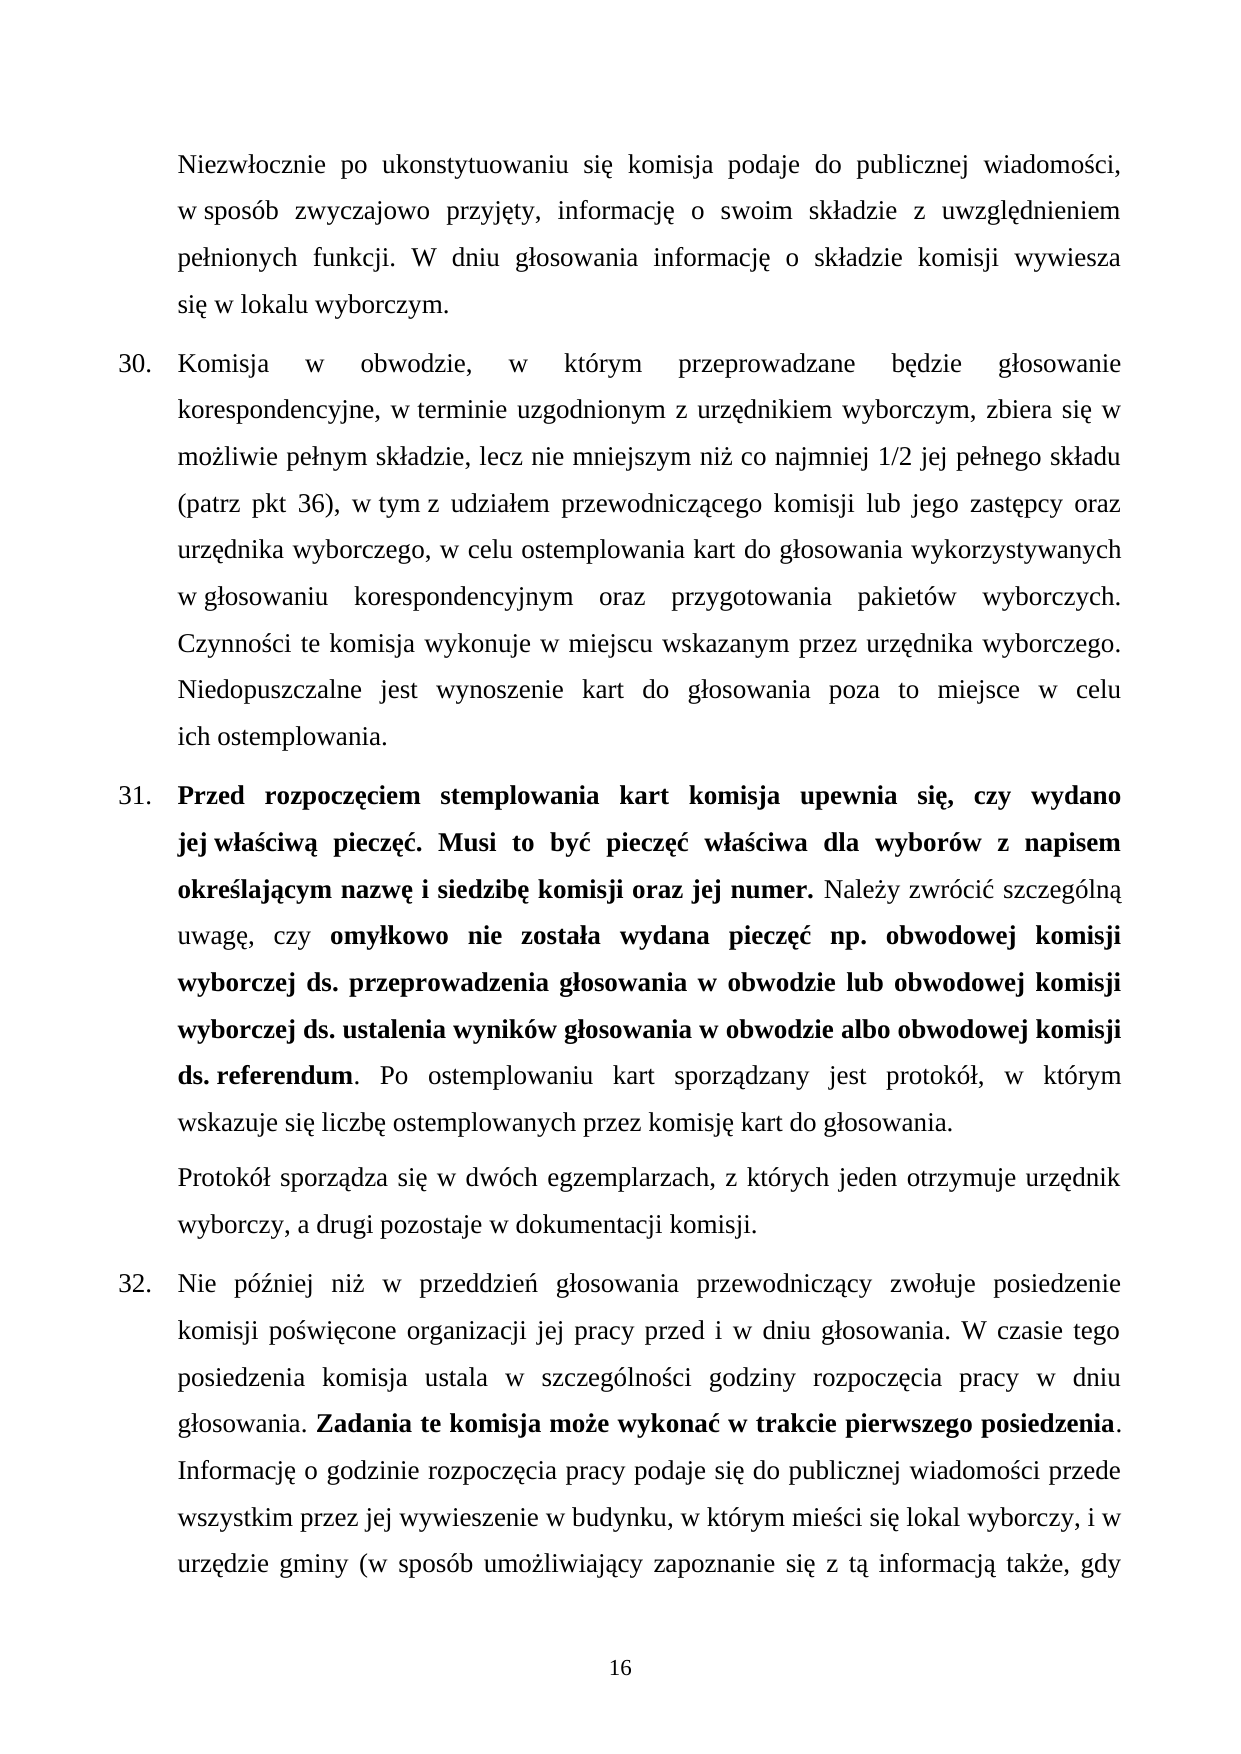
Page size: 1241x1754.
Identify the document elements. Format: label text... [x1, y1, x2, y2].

list Przed rozpoczęciem stemplowania kart komisja upewnia się, czy wydano jej właściwą pieczęć. Musi to być pieczęć właściwa dla wyborów z napisem określającym nazwę i siedzibę komisji oraz jej numer. Należy zwrócić szczególną uwagę, czy omyłkowo nie została wydana pieczęć np. obwodowej komisji wyborczej ds. przeprowadzenia głosowania w obwodzie lub obwodowej komisji wyborczej ds. ustalenia wyników głosowania w obwodzie albo obwodowej komisji ds. referendum. Po ostemplowaniu kart sporządzany jest protokół, w którym wskazuje się liczbę ostemplowanych przez komisję kart do głosowania. [118, 779, 1122, 1137]
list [118, 1267, 1122, 1578]
list Komisja w obwodzie, w którym przeprowadzane będzie głosowanie korespondencyjne, w terminie uzgodnionym z urzędnikiem wyborczym, zbiera się w możliwie pełnym składzie, lecz nie mniejszym niż co najmniej 1/2 jej pełnego składu (patrz pkt 36), w tym z udziałem przewodniczącego komisji lub jego zastępcy oraz urzędnika wyborczego, w celu ostemplowania kart do głosowania wykorzystywanych w głosowaniu korespondencyjnym oraz przygotowania pakietów wyborczych. Czynności te komisja wykonuje w miejscu wskazanym przez urzędnika wyborczego. Niedopuszczalne jest wynoszenie kart do głosowania poza to miejsce w celu ich ostemplowania. [118, 347, 1122, 751]
text Niezwłocznie po ukonstytuowaniu się komisja podaje do publicznej wiadomości, w sposób zwyczajowo przyjęty, informację o swoim składzie z uwzględnieniem pełnionych funkcji. W dniu głosowania informację o składzie komisji wywiesza się w lokalu wyborczym. [177, 148, 1122, 319]
text Protokół sporządza się w dwóch egzemplarzach, z których jeden otrzymuje urzędnik wyborczy, a drugi pozostaje w dokumentacji komisji. [177, 1162, 1122, 1239]
